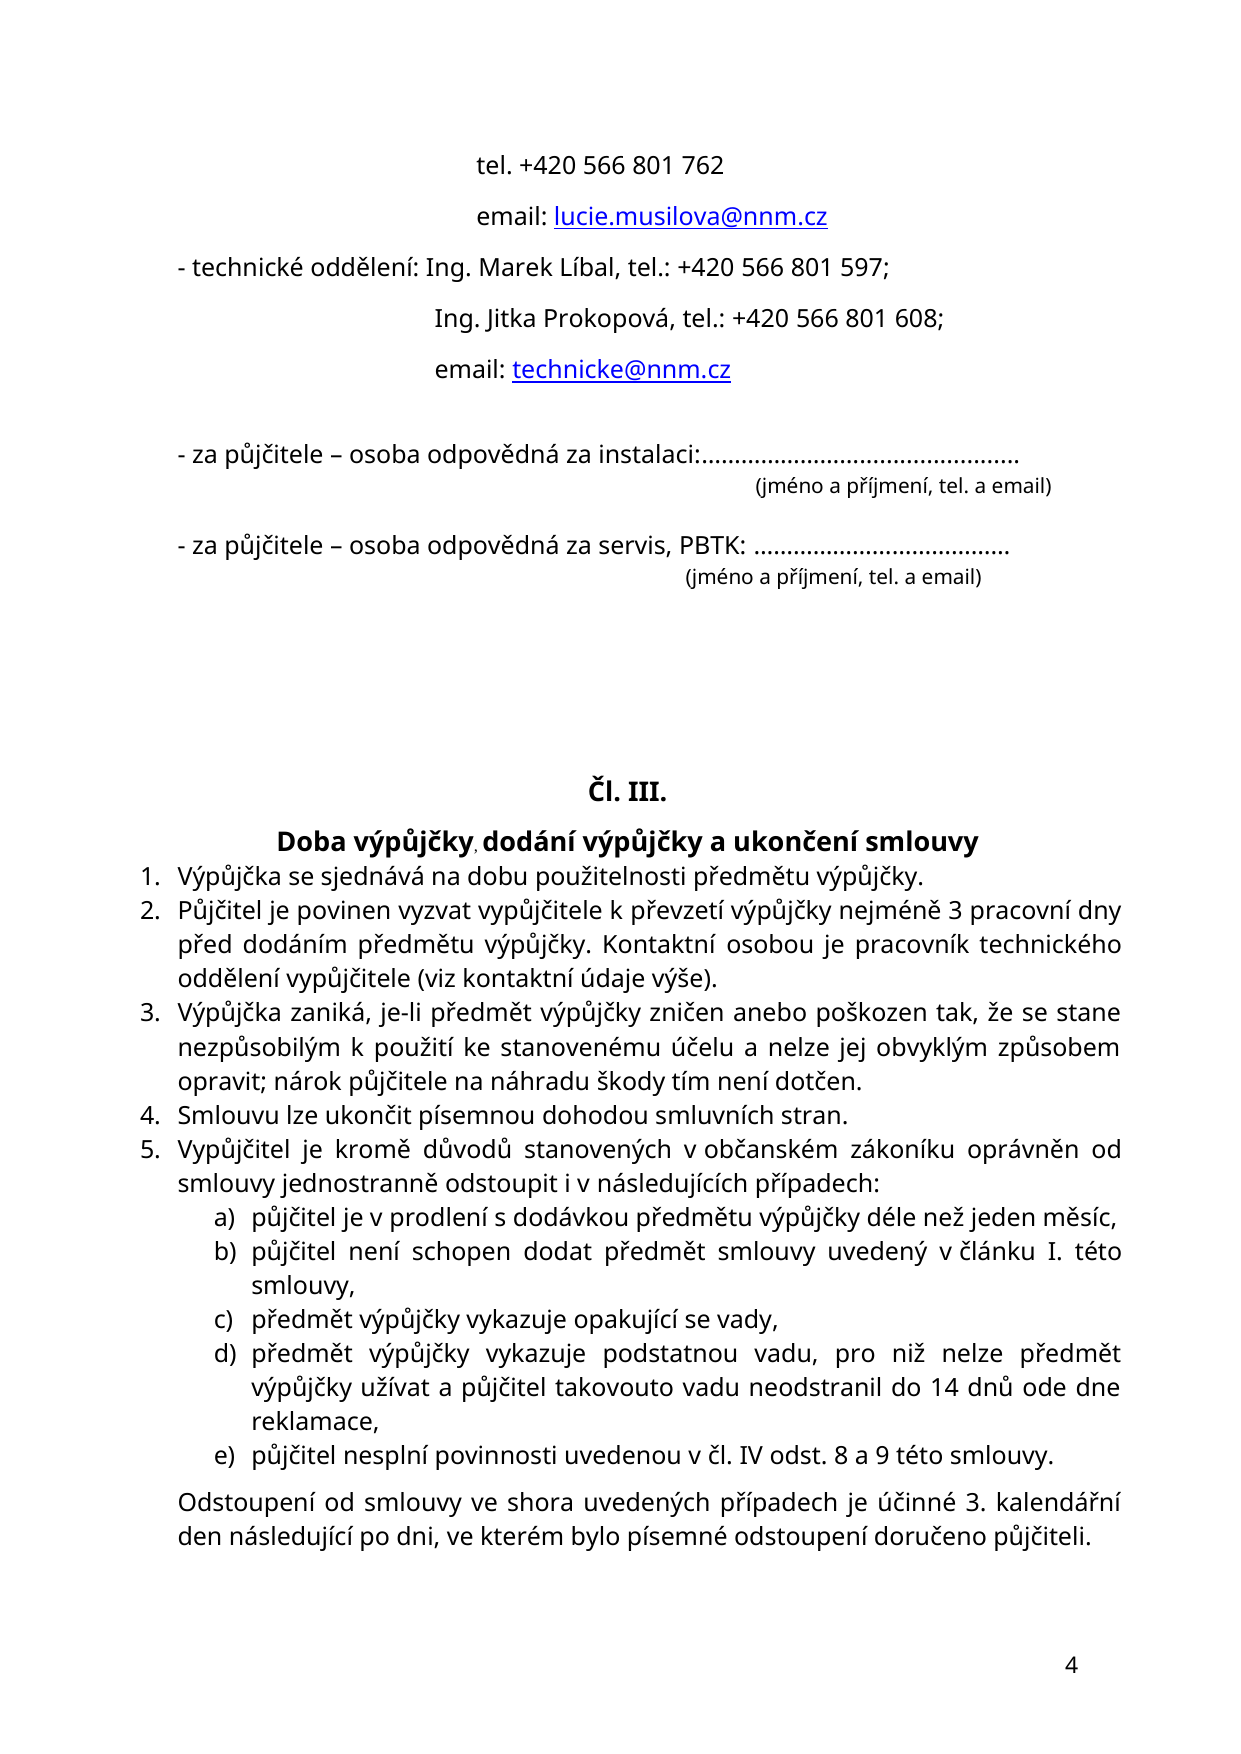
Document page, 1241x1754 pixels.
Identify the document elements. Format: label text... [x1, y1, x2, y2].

text email: technicke@nnm.cz [354, 352, 1122, 386]
text Doba výpůjčky, dodání výpůjčky a ukončení smlouvy [133, 822, 1122, 859]
list půjčitel není schopen dodat předmět smlouvy uvedený v článku I. této smlouvy, [213, 1233, 1122, 1302]
list předmět výpůjčky vykazuje podstatnou vadu, pro niž nelze předmět výpůjčky užívat a půjčitel takovouto vadu neodstranil do 14 dnů ode dne reklamace, [213, 1336, 1122, 1438]
list Půjčitel je povinen vyzvat vypůjčitele k převzetí výpůjčky nejméně 3 pracovní dny před dodáním předmětu výpůjčky. Kontaktní osobou je pracovník technického oddělení vypůjčitele (viz kontaktní údaje výše). [140, 893, 1122, 995]
text Odstoupení od smlouvy ve shora uvedených případech je účinné 3. kalendářní den následující po dni, ve kterém bylo písemné odstoupení doručeno půjčiteli. [177, 1484, 1122, 1553]
list Smlouvu lze ukončit písemnou dohodou smluvních stran. [140, 1097, 1122, 1131]
text tel. +420 566 801 762 [476, 148, 1122, 182]
list Výpůjčka se sjednává na dobu použitelnosti předmětu výpůjčky. [140, 859, 1122, 893]
text Ing. Jitka Prokopová, tel.: +420 566 801 608; [177, 301, 1122, 335]
text - za půjčitele – osoba odpovědná za instalaci:……………………........................ [177, 437, 1122, 471]
text email: lucie.musilova@nnm.cz [476, 199, 1122, 233]
list Výpůjčka zaniká, je-li předmět výpůjčky zničen anebo poškozen tak, že se stane nezpůsobilým k použití ke stanovenému účelu a nelze jej obvyklým způsobem opravit; nárok půjčitele na náhradu škody tím není dotčen. [140, 995, 1122, 1097]
text (jméno a příjmení, tel. a email) [177, 471, 1122, 499]
text - technické oddělení: Ing. Marek Líbal, tel.: +420 566 801 597; [177, 250, 1122, 284]
text Čl. III. [133, 773, 1122, 809]
list půjčitel je v prodlení s dodávkou předmětu výpůjčky déle než jeden měsíc, [213, 1199, 1122, 1233]
list Vypůjčitel je kromě důvodů stanovených v občanském zákoníku oprávněn od smlouvy jednostranně odstoupit i v následujících případech: [140, 1131, 1122, 1199]
text (jméno a příjmení, tel. a email) [177, 562, 1122, 590]
list půjčitel nesplní povinnosti uvedenou v čl. IV odst. 8 a 9 této smlouvy. [213, 1438, 1122, 1472]
list předmět výpůjčky vykazuje opakující se vady, [213, 1302, 1122, 1336]
text - za půjčitele – osoba odpovědná za servis, PBTK: ………………………………… [177, 528, 1122, 562]
